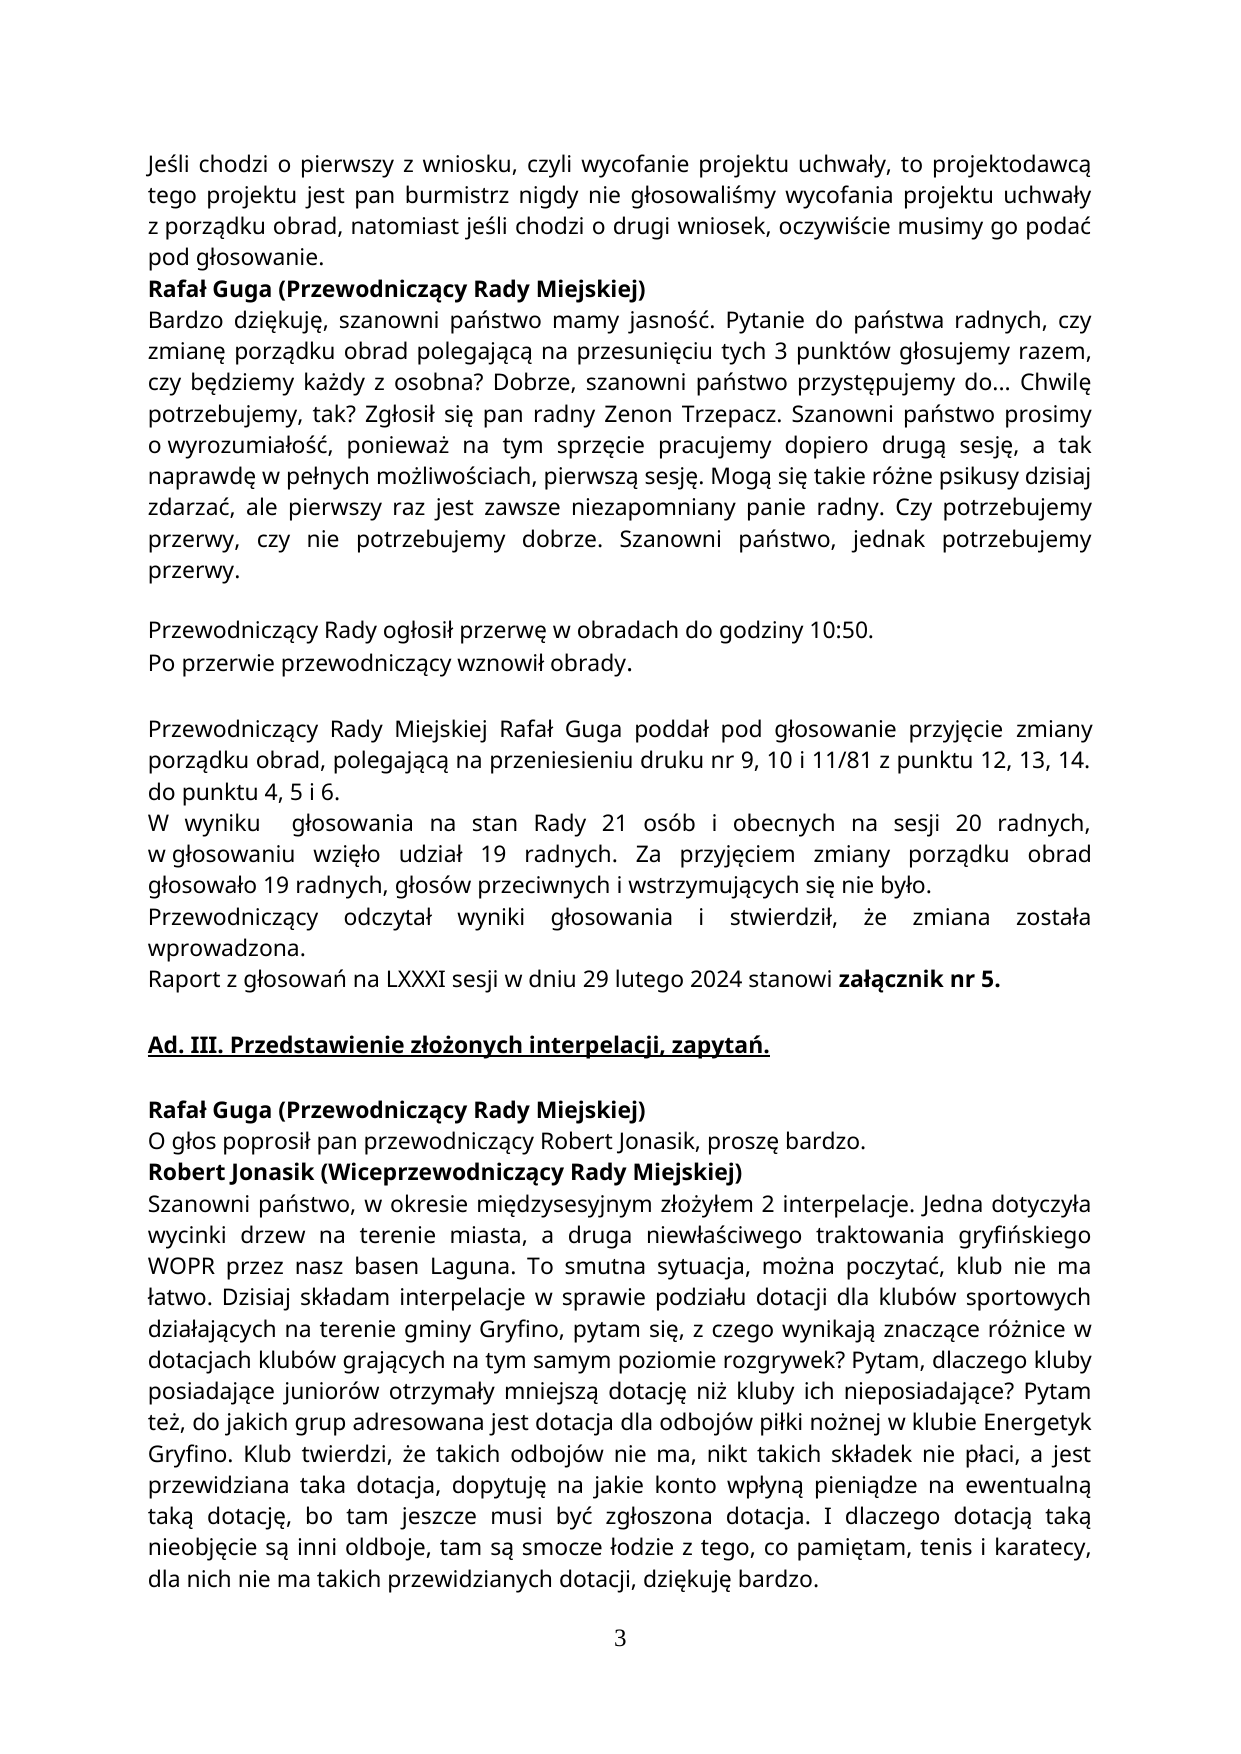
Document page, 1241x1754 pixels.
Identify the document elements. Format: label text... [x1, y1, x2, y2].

text W wyniku głosowania na stan Rady 21 osób i obecnych na sesji 20 radnych, w głosowaniu wzięło udział 19 radnych. Za przyjęciem zmiany porządku obrad głosowało 19 radnych, głosów przeciwnych i wstrzymujących się nie było. [148, 807, 1093, 901]
text Przewodniczący Rady Miejskiej Rafał Guga poddał pod głosowanie przyjęcie zmiany porządku obrad, polegającą na przeniesieniu druku nr 9, 10 i 11/81 z punktu 12, 13, 14. do punktu 4, 5 i 6. [148, 713, 1093, 807]
text Robert Jonasik (Wiceprzewodniczący Rady Miejskiej) [148, 1156, 1093, 1188]
text Szanowni państwo, w okresie międzysesyjnym złożyłem 2 interpelacje. Jedna dotyczyła wycinki drzew na terenie miasta, a druga niewłaściwego traktowania gryfińskiego WOPR przez nasz basen Laguna. To smutna sytuacja, można poczytać, klub nie ma łatwo. Dzisiaj składam interpelacje w sprawie podziału dotacji dla klubów sportowych działających na terenie gminy Gryfino, pytam się, z czego wynikają znaczące różnice w dotacjach klubów grających na tym samym poziomie rozgrywek? Pytam, dlaczego kluby posiadające juniorów otrzymały mniejszą dotację niż kluby ich nieposiadające? Pytam też, do jakich grup adresowana jest dotacja dla odbojów piłki nożnej w klubie Energetyk Gryfino. Klub twierdzi, że takich odbojów nie ma, nikt takich składek nie płaci, a jest przewidziana taka dotacja, dopytuję na jakie konto wpłyną pieniądze na ewentualną taką dotację, bo tam jeszcze musi być zgłoszona dotacja. I dlaczego dotacją taką nieobjęcie są inni oldboje, tam są smocze łodzie z tego, co pamiętam, tenis i karatecy, dla nich nie ma takich przewidzianych dotacji, dziękuję bardzo. [148, 1188, 1093, 1594]
text Ad. III. Przedstawienie złożonych interpelacji, zapytań. [148, 1028, 1093, 1060]
text Przewodniczący Rady ogłosił przerwę w obradach do godziny 10:50. [148, 614, 1093, 645]
text Jeśli chodzi o pierwszy z wniosku, czyli wycofanie projektu uchwały, to projektodawcą tego projektu jest pan burmistrz nigdy nie głosowaliśmy wycofania projektu uchwały z porządku obrad, natomiast jeśli chodzi o drugi wniosek, oczywiście musimy go podać pod głosowanie. [148, 148, 1093, 273]
text Rafał Guga (Przewodniczący Rady Miejskiej) [148, 273, 1093, 304]
text Rafał Guga (Przewodniczący Rady Miejskiej) [148, 1094, 1093, 1125]
text Bardzo dziękuję, szanowni państwo mamy jasność. Pytanie do państwa radnych, czy zmianę porządku obrad polegającą na przesunięciu tych 3 punktów głosujemy razem, czy będziemy każdy z osobna? Dobrze, szanowni państwo przystępujemy do... Chwilę potrzebujemy, tak? Zgłosił się pan radny Zenon Trzepacz. Szanowni państwo prosimy o wyrozumiałość, ponieważ na tym sprzęcie pracujemy dopiero drugą sesję, a tak naprawdę w pełnych możliwościach, pierwszą sesję. Mogą się takie różne psikusy dzisiaj zdarzać, ale pierwszy raz jest zawsze niezapomniany panie radny. Czy potrzebujemy przerwy, czy nie potrzebujemy dobrze. Szanowni państwo, jednak potrzebujemy przerwy. [148, 304, 1093, 585]
text O głos poprosił pan przewodniczący Robert Jonasik, proszę bardzo. [148, 1125, 1093, 1156]
text Raport z głosowań na LXXXI sesji w dniu 29 lutego 2024 stanowi załącznik nr 5. [148, 963, 1093, 994]
text Po przerwie przewodniczący wznowił obrady. [148, 645, 1093, 679]
text Przewodniczący odczytał wyniki głosowania i stwierdził, że zmiana została wprowadzona. [148, 901, 1093, 963]
